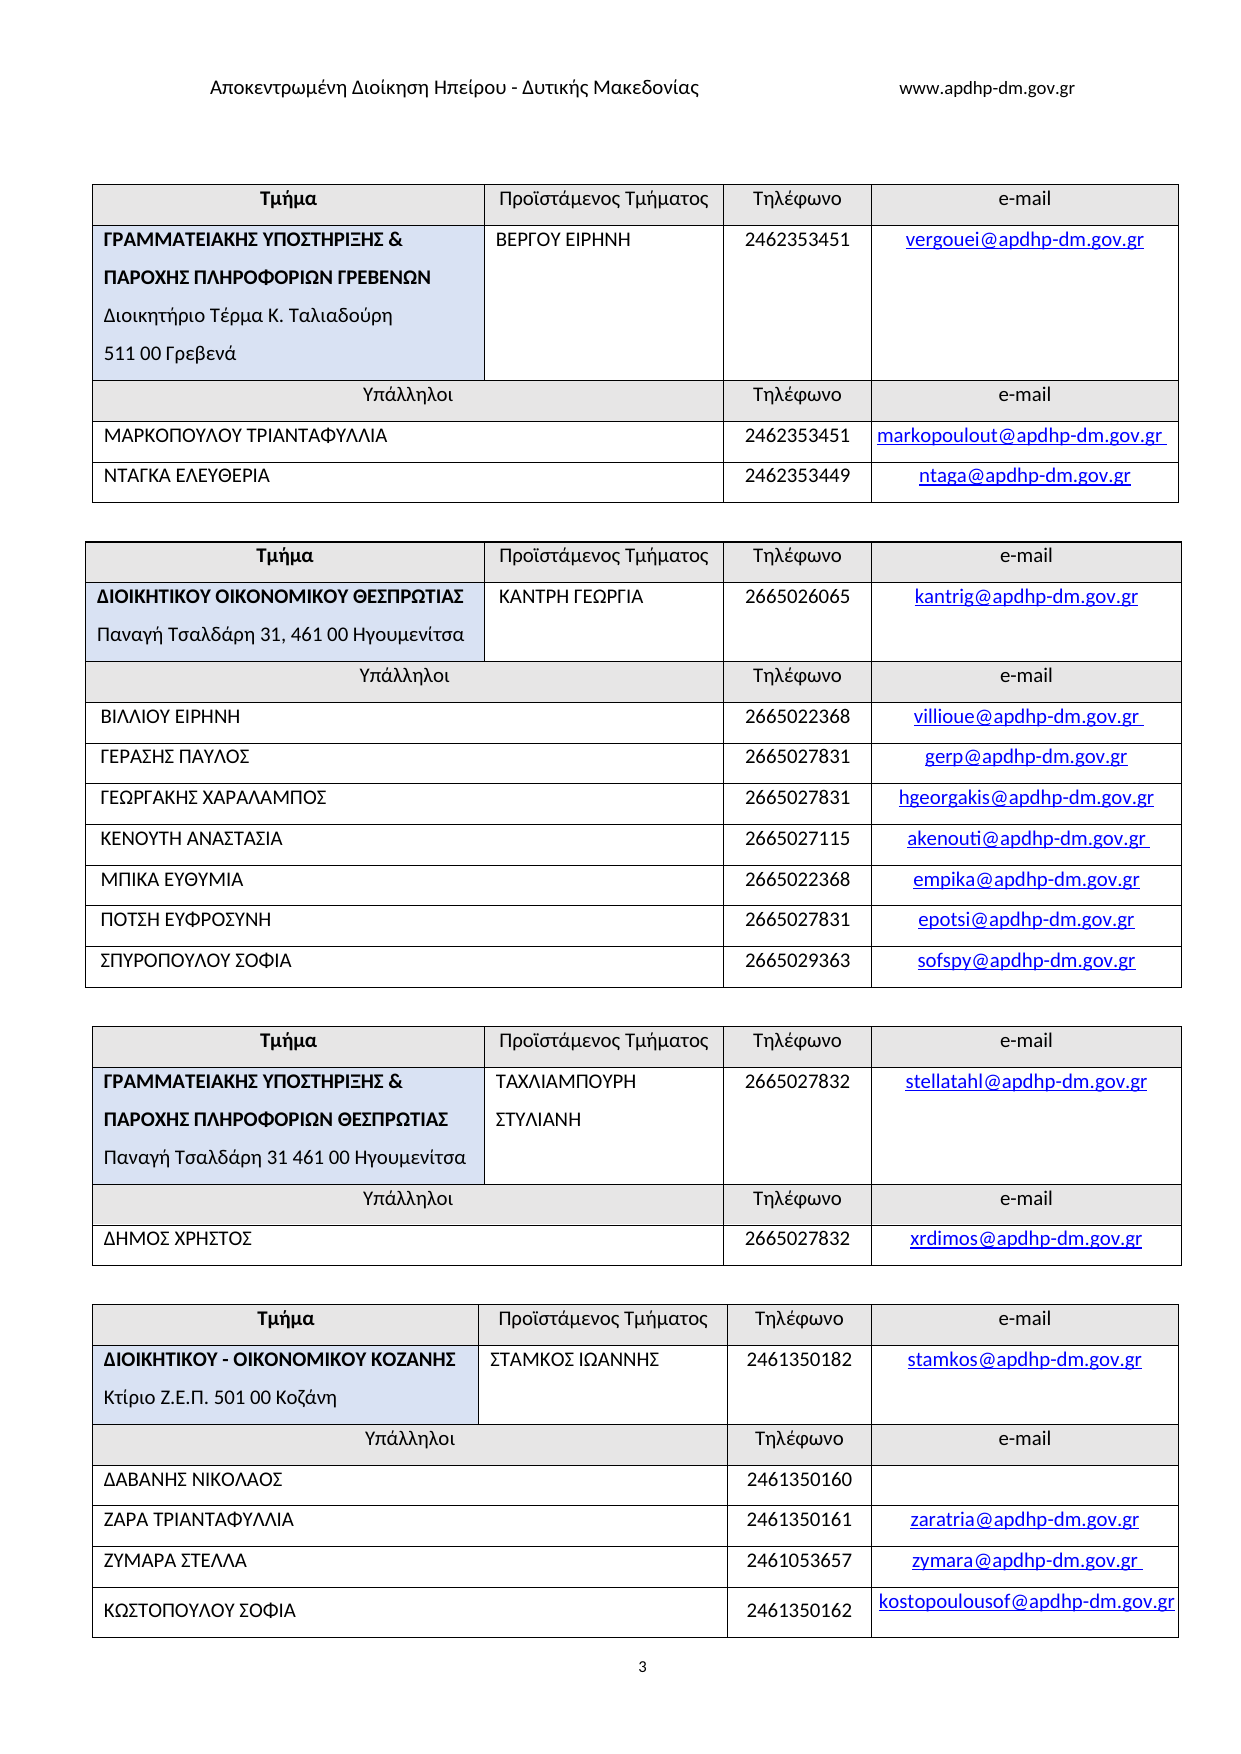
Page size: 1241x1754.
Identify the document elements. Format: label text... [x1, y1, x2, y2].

table_cell [872, 1466, 1178, 1505]
table_header Τμήμα [93, 185, 484, 225]
table_cell ΓΕΡΑΣΗΣ ΠΑΥΛΟΣ [86, 744, 723, 783]
table_cell gerp@apdhp-dm.gov.gr [872, 744, 1181, 783]
table_header Τηλέφωνο [724, 1027, 871, 1067]
table_cell 2665026065 [724, 583, 871, 661]
table_cell 2461350162 [728, 1588, 871, 1637]
table_cell 2461350160 [728, 1466, 871, 1505]
table_header Τμήμα [93, 1027, 484, 1067]
table_cell ΚΩΣΤΟΠΟΥΛΟΥ ΣΟΦΙΑ [93, 1588, 727, 1637]
table_cell ΒΙΛΛΙΟΥ ΕΙΡΗΝΗ [86, 703, 723, 742]
table_cell e-mail [872, 381, 1178, 421]
table_header Τηλέφωνο [728, 1305, 871, 1345]
table_cell 2461350182 [728, 1346, 871, 1424]
table_header e-mail [872, 185, 1178, 225]
table_cell 2462353449 [724, 463, 871, 502]
table_cell Τηλέφωνο [728, 1425, 871, 1465]
table_cell stellatahl@apdhp-dm.gov.gr [872, 1068, 1181, 1184]
table_cell ΓΕΩΡΓΑΚΗΣ ΧΑΡΑΛΑΜΠΟΣ [86, 784, 723, 824]
table_cell 2461053657 [728, 1547, 871, 1587]
table_cell 2665027831 [724, 784, 871, 824]
table_cell 2665027115 [724, 825, 871, 865]
table_header e-mail [872, 1027, 1181, 1067]
table_cell Τηλέφωνο [724, 662, 871, 702]
table_header Προϊστάμενος Τμήματος [485, 543, 723, 582]
table_cell e-mail [872, 1425, 1178, 1465]
table_cell zaratria@apdhp-dm.gov.gr [872, 1506, 1178, 1546]
table_cell 2665029363 [724, 947, 871, 987]
table_cell ΖΥΜΑΡΑ ΣΤΕΛΛΑ [93, 1547, 727, 1587]
table_cell ΔΑΒΑΝΗΣ ΝΙΚΟΛΑΟΣ [93, 1466, 727, 1505]
table_cell sofspy@apdhp-dm.gov.gr [872, 947, 1181, 987]
table_cell ΔΙΟΙΚΗΤΙΚΟΥ ΟΙΚΟΝΟΜΙΚΟΥ ΘΕΣΠΡΩΤΙΑΣ Παναγή Τσαλδάρη 31, 461 00 Ηγουμενίτσα [86, 583, 484, 661]
table_cell ΣΠΥΡΟΠΟΥΛΟΥ ΣΟΦΙΑ [86, 947, 723, 987]
table_cell ΝΤΑΓΚΑ ΕΛΕΥΘΕΡΙΑ [93, 463, 723, 502]
table_cell 2665027831 [724, 744, 871, 783]
table_cell Τηλέφωνο [724, 381, 871, 421]
table_header Προϊστάμενος Τμήματος [485, 185, 723, 225]
table_cell 2461350161 [728, 1506, 871, 1546]
table_cell 2665027832 [724, 1068, 871, 1184]
table_cell ΜΑΡΚΟΠΟΥΛΟΥ ΤΡΙΑΝΤΑΦΥΛΛΙΑ [93, 422, 723, 462]
table_cell ΤΑΧΛΙΑΜΠΟΥΡΗ ΣΤΥΛΙΑΝΗ [485, 1068, 723, 1184]
table_cell stamkos@apdhp-dm.gov.gr [872, 1346, 1178, 1424]
table_cell akenouti@apdhp-dm.gov.gr [872, 825, 1181, 865]
table_cell 2665027832 [724, 1226, 871, 1265]
table_cell epotsi@apdhp-dm.gov.gr [872, 906, 1181, 946]
table_cell ΜΠΙΚΑ ΕΥΘΥΜΙΑ [86, 866, 723, 905]
table_cell ΚΑΝΤΡΗ ΓΕΩΡΓΙΑ [485, 583, 723, 661]
table_cell hgeorgakis@apdhp-dm.gov.gr [872, 784, 1181, 824]
table_cell kostopoulousof@apdhp-dm.gov.gr [872, 1588, 1178, 1637]
table_cell markopoulout@apdhp-dm.gov.gr [872, 422, 1178, 462]
table_cell 2665022368 [724, 703, 871, 742]
table_cell ΣΤΑΜΚΟΣ ΙΩΑΝΝΗΣ [479, 1346, 727, 1424]
table_cell ΠΟΤΣΗ ΕΥΦΡΟΣΥΝΗ [86, 906, 723, 946]
table_cell vergouei@apdhp-dm.gov.gr [872, 226, 1178, 380]
table_cell Υπάλληλοι [86, 662, 723, 702]
table_header Προϊστάμενος Τμήματος [485, 1027, 723, 1067]
table_cell ntaga@apdhp-dm.gov.gr [872, 463, 1178, 502]
table_header e-mail [872, 1305, 1178, 1345]
table_cell ΓΡΑΜΜΑΤΕΙΑΚΗΣ ΥΠΟΣΤΗΡΙΞΗΣ & ΠΑΡΟΧΗΣ ΠΛΗΡΟΦΟΡΙΩΝ ΘΕΣΠΡΩΤΙΑΣ Παναγή Τσαλδάρη 31 461 00 Ηγουμενίτσα [93, 1068, 484, 1184]
table_cell ΓΡΑΜΜΑΤΕΙΑΚΗΣ ΥΠΟΣΤΗΡΙΞΗΣ & ΠΑΡΟΧΗΣ ΠΛΗΡΟΦΟΡΙΩΝ ΓΡΕΒΕΝΩΝ Διοικητήριο Τέρμα Κ. Ταλιαδούρη 511 00 Γρεβενά [93, 226, 484, 380]
table_cell zymara@apdhp-dm.gov.gr [872, 1547, 1178, 1587]
table_cell kantrig@apdhp-dm.gov.gr [872, 583, 1181, 661]
table_header Τηλέφωνο [724, 543, 871, 582]
table_cell 2665027831 [724, 906, 871, 946]
table_cell ΔΙΟΙΚΗΤΙΚΟΥ - ΟΙΚΟΝΟΜΙΚΟΥ ΚΟΖΑΝΗΣ Κτίριο Ζ.Ε.Π. 501 00 Κοζάνη [93, 1346, 478, 1424]
table_cell ΔΗΜΟΣ ΧΡΗΣΤΟΣ [93, 1226, 723, 1265]
table_cell Υπάλληλοι [93, 381, 723, 421]
table_header Τμήμα [93, 1305, 478, 1345]
table_header Προϊστάμενος Τμήματος [479, 1305, 727, 1345]
table_cell ΚΕΝΟΥΤΗ ΑΝΑΣΤΑΣΙΑ [86, 825, 723, 865]
table_cell 2665022368 [724, 866, 871, 905]
table_cell e-mail [872, 1185, 1181, 1224]
table_cell empika@apdhp-dm.gov.gr [872, 866, 1181, 905]
table_cell Υπάλληλοι [93, 1425, 727, 1465]
table_header e-mail [872, 543, 1181, 582]
table_cell villioue@apdhp-dm.gov.gr [872, 703, 1181, 742]
table_header Τηλέφωνο [724, 185, 871, 225]
table_cell Τηλέφωνο [724, 1185, 871, 1224]
table_cell e-mail [872, 662, 1181, 702]
table_cell 2462353451 [724, 226, 871, 380]
table_cell ΒΕΡΓΟΥ ΕΙΡΗΝΗ [485, 226, 723, 380]
table_cell ΖΑΡΑ ΤΡΙΑΝΤΑΦΥΛΛΙΑ [93, 1506, 727, 1546]
table_cell 2462353451 [724, 422, 871, 462]
table_header Τμήμα [86, 543, 484, 582]
table_cell xrdimos@apdhp-dm.gov.gr [872, 1226, 1181, 1265]
table_cell Υπάλληλοι [93, 1185, 723, 1224]
